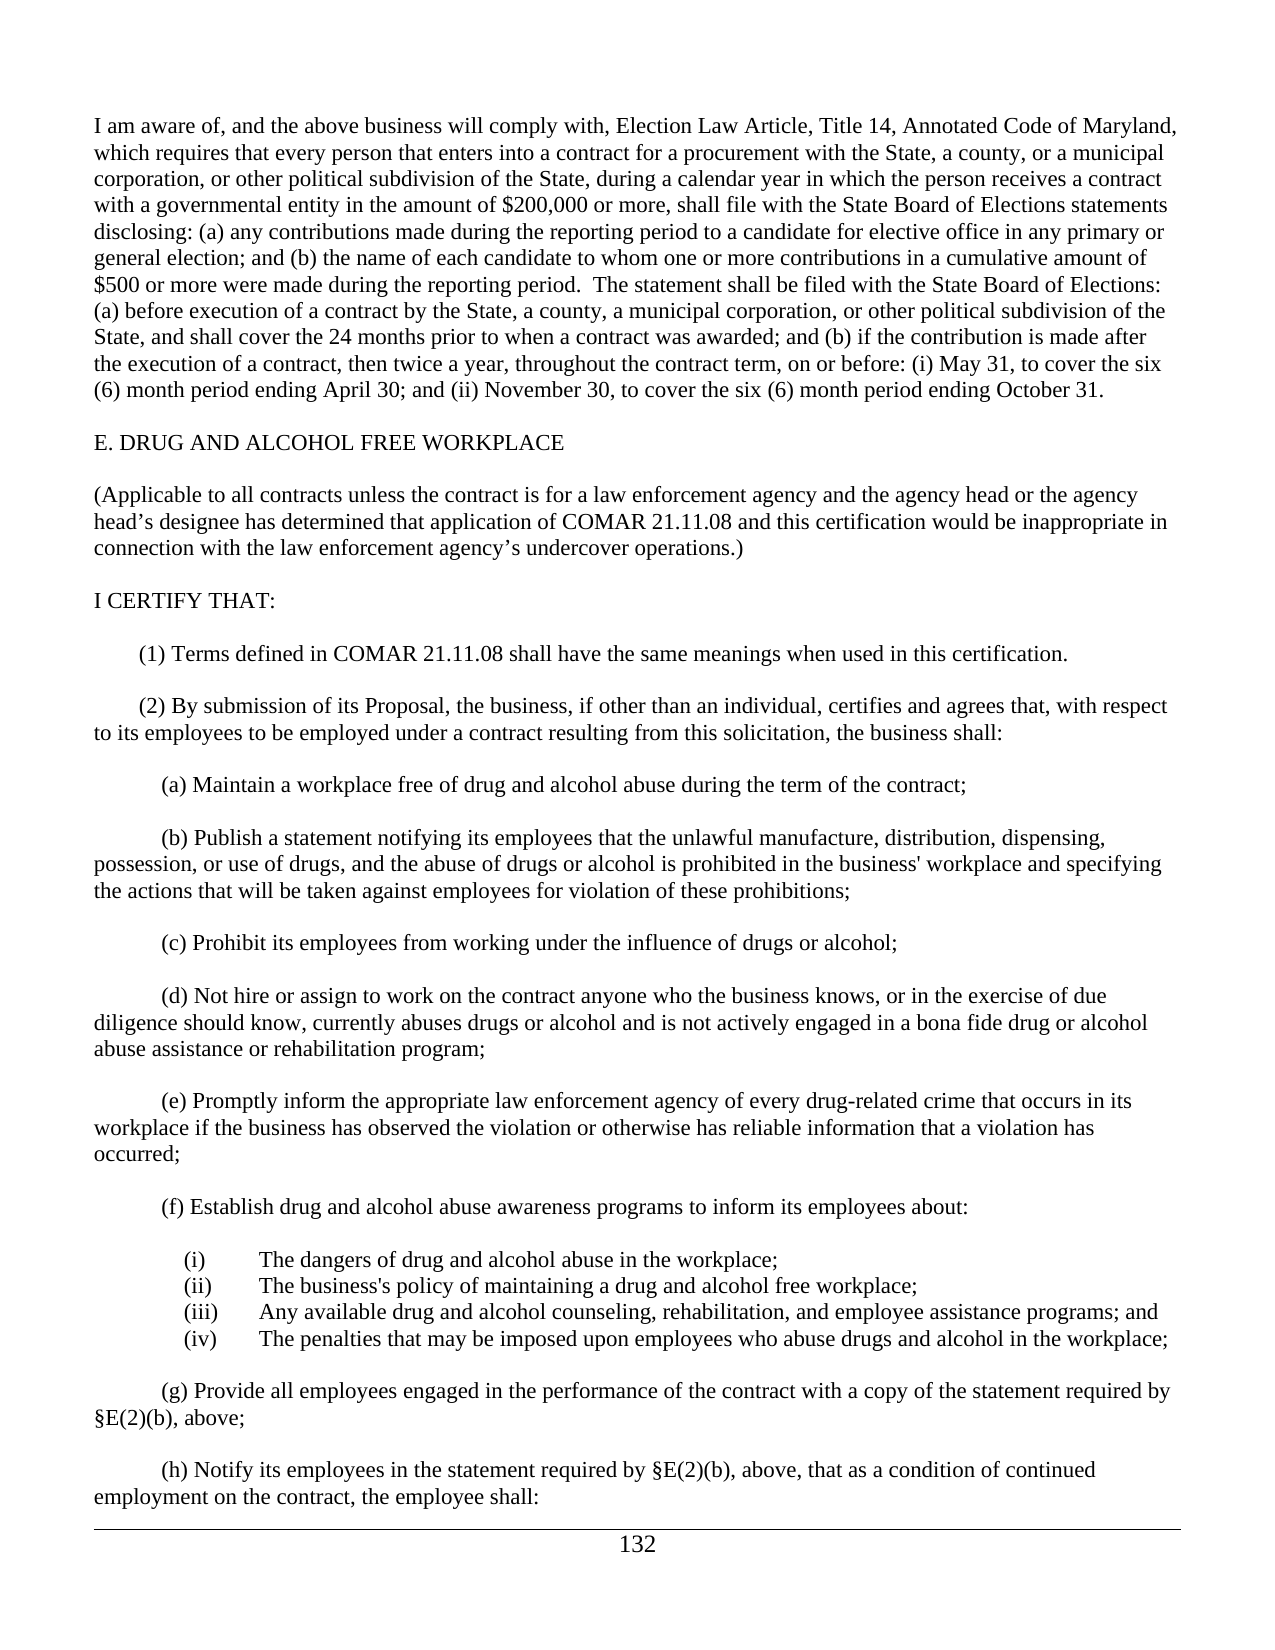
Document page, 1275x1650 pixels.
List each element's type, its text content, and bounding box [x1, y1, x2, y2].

text (g) Provide all employees engaged in the performance of the contract with a copy of the statement required by §E(2)(b), above; [94, 1377, 1181, 1430]
text (2) By submission of its Proposal, the business, if other than an individual, certifies and agrees that, with respect to its employees to be employed under a contract resulting from this solicitation, the business shall: [94, 692, 1181, 745]
text (a) Maintain a workplace free of drug and alcohol abuse during the term of the contract; [94, 771, 1181, 798]
text (f) Establish drug and alcohol abuse awareness programs to inform its employees about: [94, 1193, 1181, 1219]
text (b) Publish a statement notifying its employees that the unlawful manufacture, distribution, dispensing, possession, or use of drugs, and the abuse of drugs or alcohol is prohibited in the business' workplace and specifying the actions that will be taken against employees for violation of these prohibitions; [94, 824, 1181, 903]
text (d) Not hire or assign to work on the contract anyone who the business knows, or in the exercise of due diligence should know, currently abuses drugs or alcohol and is not actively engaged in a bona fide drug or alcohol abuse assistance or rehabilitation program; [94, 982, 1181, 1061]
text (e) Promptly inform the appropriate law enforcement agency of every drug-related crime that occurs in its workplace if the business has observed the violation or otherwise has reliable information that a violation has occurred; [94, 1088, 1181, 1167]
list Any available drug and alcohol counseling, rehabilitation, and employee assistance programs; and [184, 1298, 1181, 1325]
list The business's policy of maintaining a drug and alcohol free workplace; [184, 1272, 1181, 1298]
list The penalties that may be imposed upon employees who abuse drugs and alcohol in the workplace; [184, 1325, 1181, 1351]
text (Applicable to all contracts unless the contract is for a law enforcement agency and the agency head or the agency head’s designee has determined that application of COMAR 21.11.08 and this certification would be inappropriate in connection with the law enforcement agency’s undercover operations.) [94, 481, 1181, 561]
list The dangers of drug and alcohol abuse in the workplace; [184, 1246, 1181, 1272]
text (h) Notify its employees in the statement required by §E(2)(b), above, that as a condition of continued employment on the contract, the employee shall: [94, 1457, 1181, 1509]
text E. DRUG AND ALCOHOL FREE WORKPLACE [94, 429, 1181, 455]
text I CERTIFY THAT: [94, 587, 1181, 613]
text (1) Terms defined in COMAR 21.11.08 shall have the same meanings when used in this certification. [94, 639, 1181, 666]
text (c) Prohibit its employees from working under the influence of drugs or alcohol; [94, 929, 1181, 956]
text I am aware of, and the above business will comply with, Election Law Article, Title 14, Annotated Code of Maryland, which requires that every person that enters into a contract for a procurement with the State, a county, or a municipal corporation, or other political subdivision of the State, during a calendar year in which the person receives a contract with a governmental entity in the amount of $200,000 or more, shall file with the State Board of Elections statements disclosing: (a) any contributions made during the reporting period to a candidate for elective office in any primary or general election; and (b) the name of each candidate to whom one or more contributions in a cumulative amount of $500 or more were made during the reporting period. The statement shall be filed with the State Board of Elections: (a) before execution of a contract by the State, a county, a municipal corporation, or other political subdivision of the State, and shall cover the 24 months prior to when a contract was awarded; and (b) if the contribution is made after the execution of a contract, then twice a year, throughout the contract term, on or before: (i) May 31, to cover the six (6) month period ending April 30; and (ii) November 30, to cover the six (6) month period ending October 31. [94, 112, 1181, 402]
